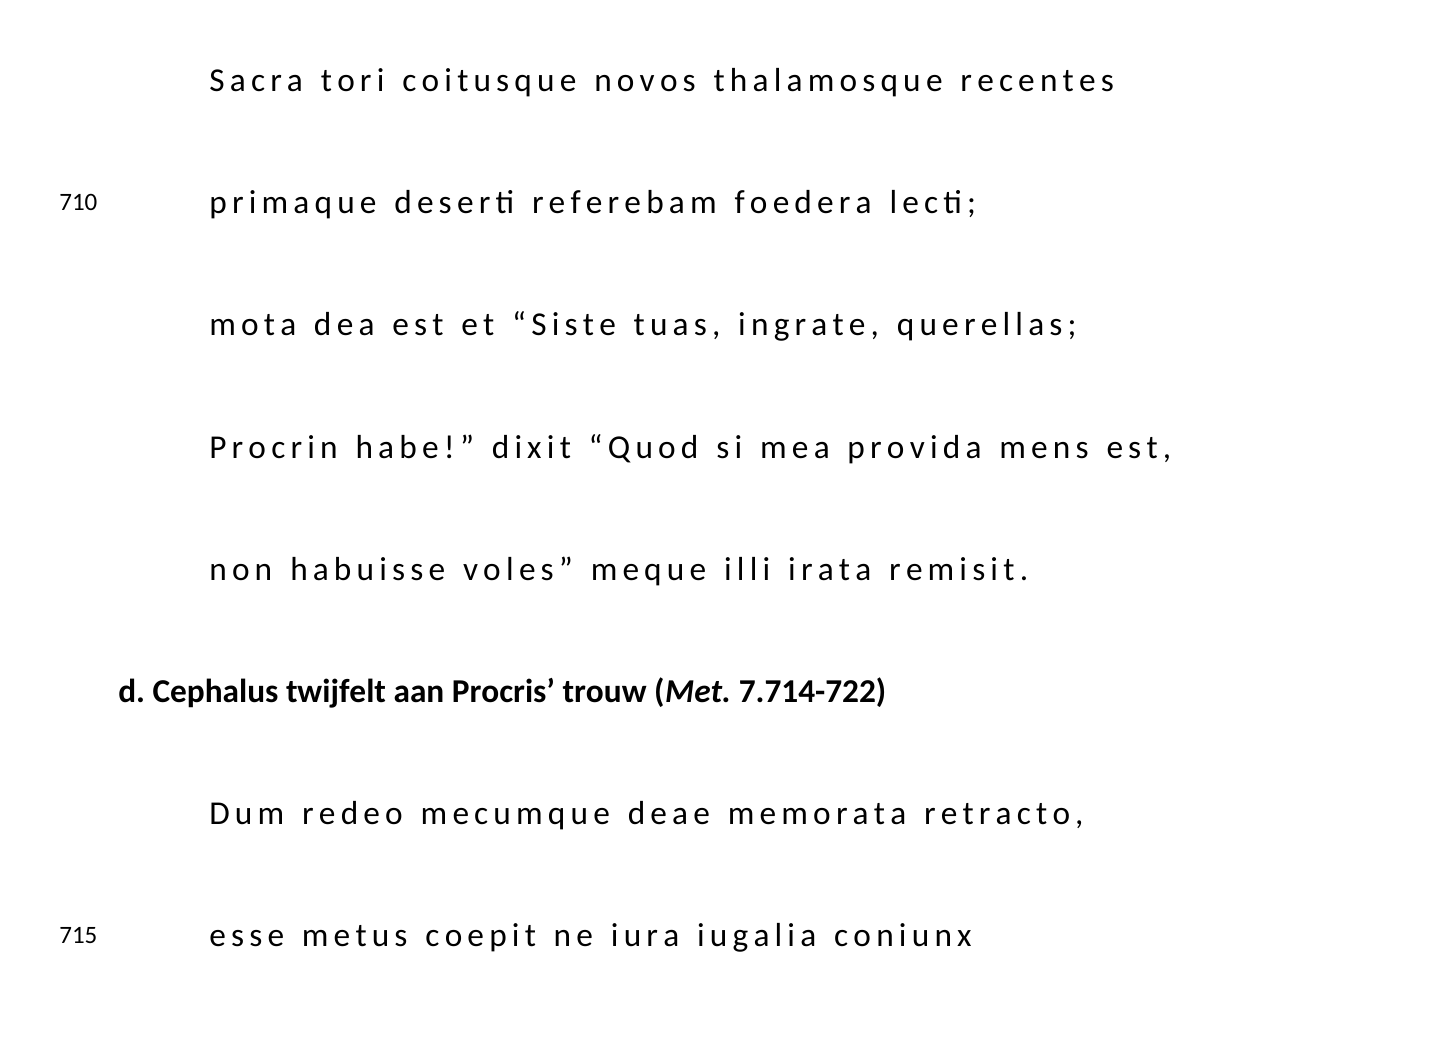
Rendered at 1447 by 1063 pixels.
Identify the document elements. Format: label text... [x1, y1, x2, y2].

text Sacra tori coitusque novos thalamosque recentes [59, 59, 1270, 100]
text 710 primaque deserti referebam foedera lecti; [59, 181, 1270, 222]
text mota dea est et “Siste tuas, ingrate, querellas; [59, 303, 1270, 344]
text 715 esse metus coepit ne iura iugalia coniunx [59, 914, 1270, 955]
text Procrin habe!” dixit “Quod si mea provida mens est, [59, 426, 1270, 466]
text non habuisse voles” meque illi irata remisit. [59, 548, 1270, 588]
text Dum redeo mecumque deae memorata retracto, [59, 792, 1270, 833]
text d. Cephalus twijfelt aan Procris’ trouw (Met. 7.714-722) [118, 670, 1388, 711]
